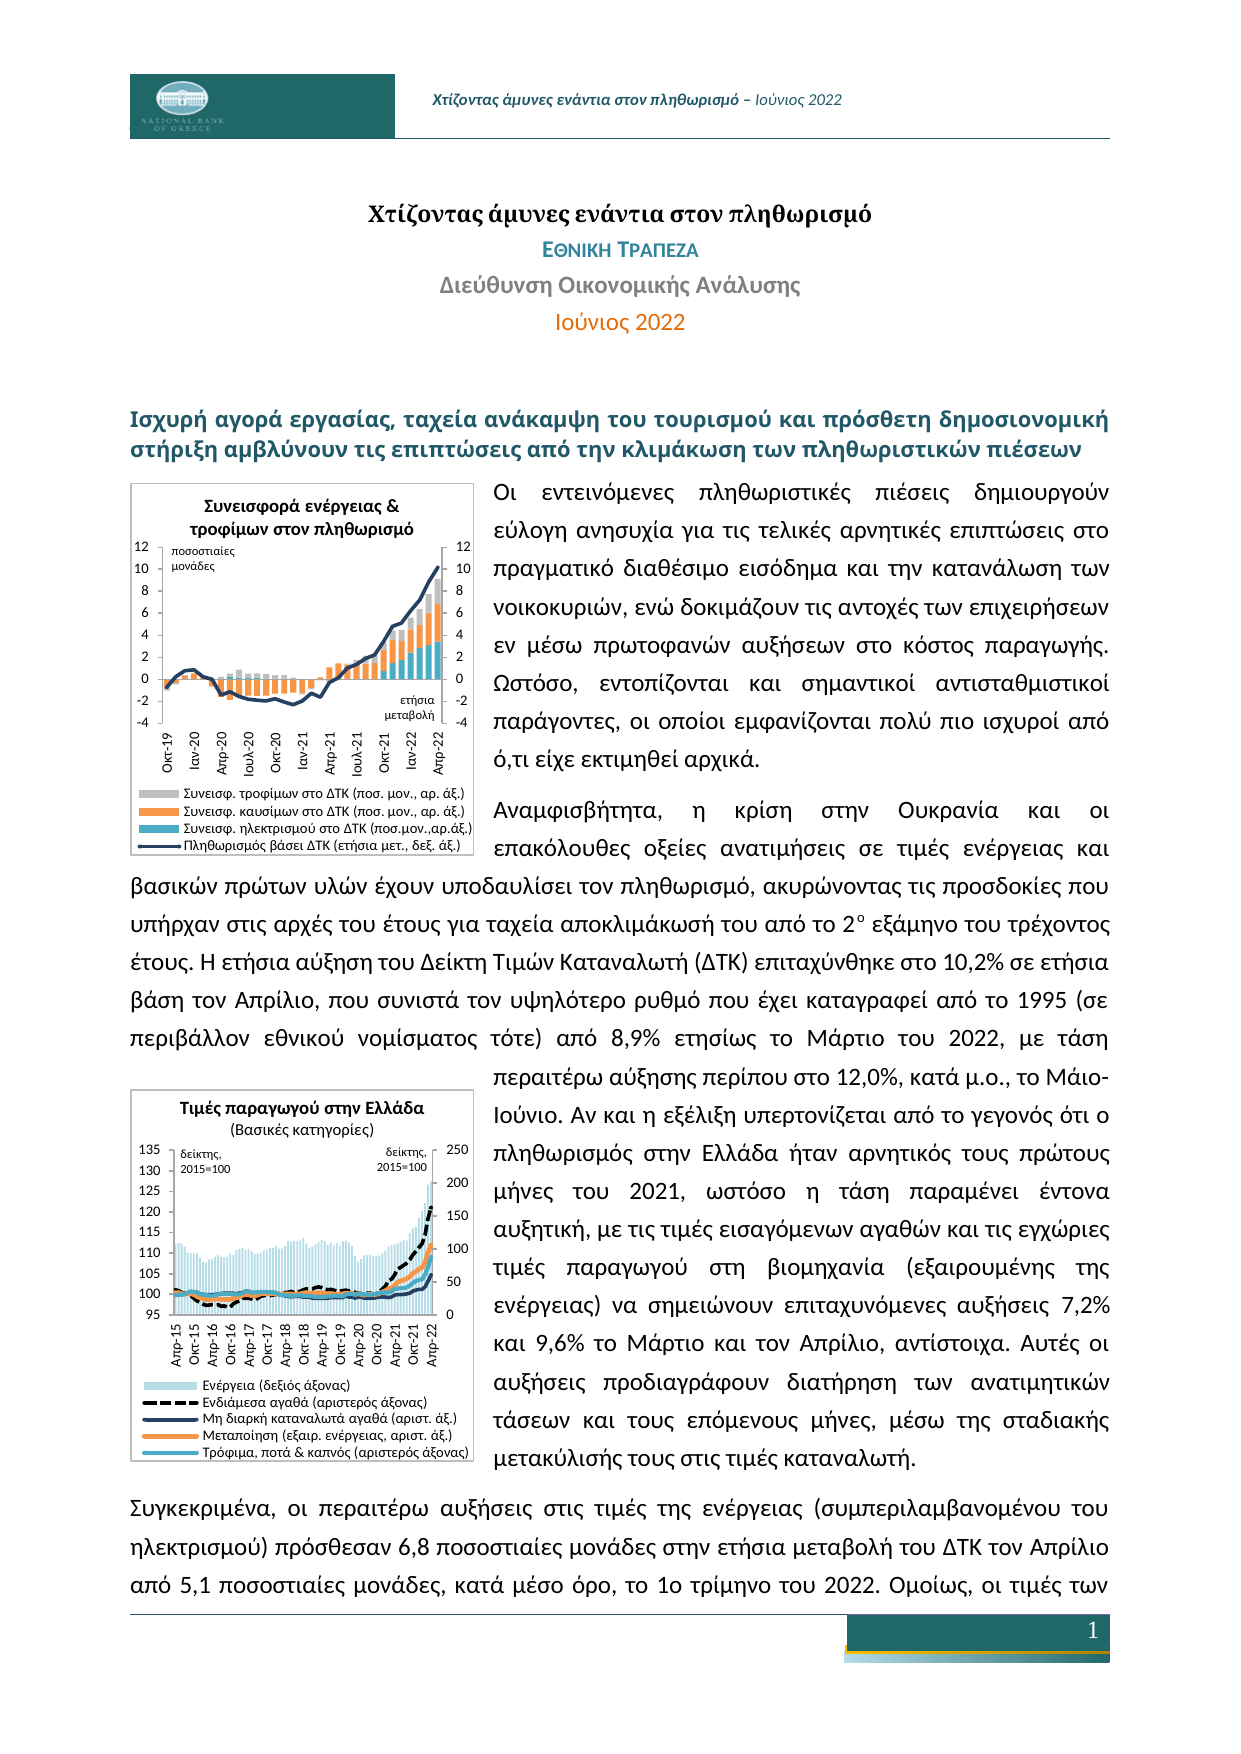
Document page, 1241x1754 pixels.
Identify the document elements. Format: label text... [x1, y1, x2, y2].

text Αναμφισβήτητα, η κρίση στην Ουκρανία και οι επακόλουθες οξείες ανατιμήσεις σε τιμές ενέργειας και βασικών πρώτων υλών έχουν υποδαυλίσει τον πληθωρισμό, ακυρώνοντας τις προσδοκίες που υπήρχαν στις αρχές του έτους για ταχεία αποκλιμάκωσή του από το 2ο εξάμηνο του τρέχοντος έτους. Η ετήσια αύξηση του Δείκτη Τιμών Καταναλωτή (ΔΤΚ) επιταχύνθηκε στο 10,2% σε ετήσια βάση τον Απρίλιο, που συνιστά τον υψηλότερο ρυθμό που έχει καταγραφεί από το 1995 (σε περιβάλλον εθνικού νομίσματος τότε) από 8,9% ετησίως το Μάρτιο του 2022, με τάση περαιτέρω αύξησης περίπου στο 12,0%, κατά μ.ο., το Μάιο-Ιούνιο. Αν και η εξέλιξη υπερτονίζεται από το γεγονός ότι ο πληθωρισμός στην Ελλάδα ήταν αρνητικός τους πρώτους μήνες του 2021, ωστόσο η τάση παραμένει έντονα αυξητική, με τις τιμές εισαγόμενων αγαθών και τις εγχώριες τιμές παραγωγού στη βιομηχανία (εξαιρουμένης της ενέργειας) να σημειώνουν επιταχυνόμενες αυξήσεις 7,2% και 9,6% το Μάρτιο και τον Απρίλιο, αντίστοιχα. Αυτές οι αυξήσεις προδιαγράφουν διατήρηση των ανατιμητικών τάσεων και τους επόμενους μήνες, μέσω της σταδιακής μετακύλισής τους στις τιμές καταναλωτή. [130, 794, 1110, 1472]
text Διεύθυνση Οικονομικής Ανάλυσης [130, 269, 1110, 300]
text Χτίζοντας άμυνες ενάντια στον πληθωρισμό [130, 201, 1110, 228]
picture [141, 81, 224, 131]
text Οι εντεινόμενες πληθωριστικές πιέσεις δημιουργούν εύλογη ανησυχία για τις τελικές αρνητικές επιπτώσεις στο πραγματικό διαθέσιμο εισόδημα και την κατανάλωση των νοικοκυριών, ενώ δοκιμάζουν τις αντοχές των επιχειρήσεων εν μέσω πρωτοφανών αυξήσεων στο κόστος παραγωγής. Ωστόσο, εντοπίζονται και σημαντικοί αντισταθμιστικοί παράγοντες, οι οποίοι εμφανίζονται πολύ πιο ισχυροί από ό,τι είχε εκτιμηθεί αρχικά. [130, 476, 1110, 774]
text ΕΘΝΙΚΗ ΤΡΑΠΕΖΑ [130, 234, 1110, 263]
text Ισχυρή αγορά εργασίας, ταχεία ανάκαμψη του τουρισμού και πρόσθετη δημοσιονομική στήριξη αμβλύνουν τις επιπτώσεις από την κλιμάκωση των πληθωριστικών πιέσεων [130, 404, 1110, 464]
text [130, 1493, 1110, 1599]
text Ιούνιος 2022 [130, 306, 1110, 337]
